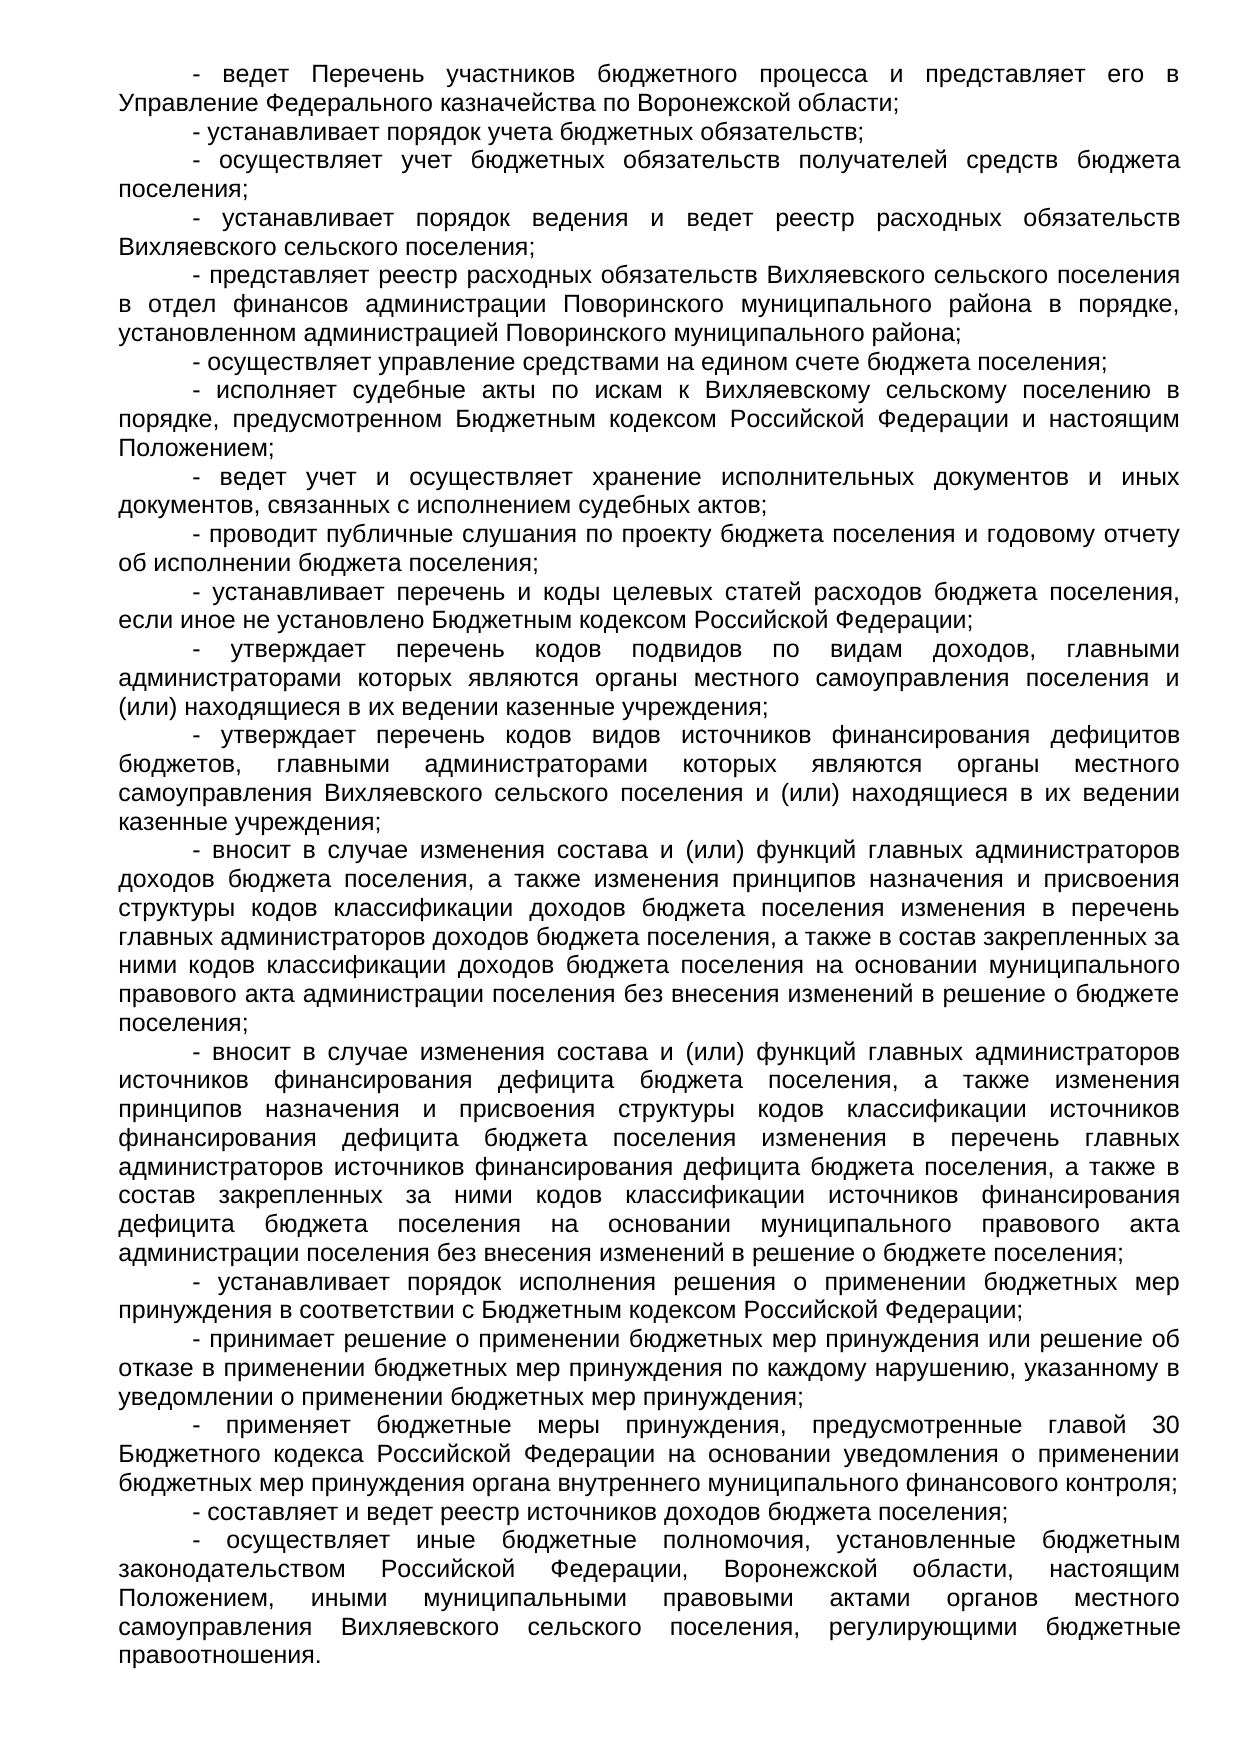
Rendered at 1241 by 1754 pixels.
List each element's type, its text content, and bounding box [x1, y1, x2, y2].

text - утверждает перечень кодов подвидов по видам доходов, главными администраторами которых являются органы местного самоуправления поселения и (или) находящиеся в их ведении казенные учреждения; [118, 634, 1181, 720]
text - ведет Перечень участников бюджетного процесса и представляет его в Управление Федерального казначейства по Воронежской области; [118, 59, 1181, 117]
text - устанавливает перечень и коды целевых статей расходов бюджета поселения, если иное не установлено Бюджетным кодексом Российской Федерации; [118, 577, 1181, 634]
text - составляет и ведет реестр источников доходов бюджета поселения; [118, 1497, 1181, 1525]
text - проводит публичные слушания по проекту бюджета поселения и годовому отчету об исполнении бюджета поселения; [118, 519, 1181, 577]
text - устанавливает порядок исполнения решения о применении бюджетных мер принуждения в соответствии с Бюджетным кодексом Российской Федерации; [118, 1267, 1181, 1324]
text - применяет бюджетные меры принуждения, предусмотренные главой 30 Бюджетного кодекса Российской Федерации на основании уведомления о применении бюджетных мер принуждения органа внутреннего муниципального финансового контроля; [118, 1410, 1181, 1497]
text - ведет учет и осуществляет хранение исполнительных документов и иных документов, связанных с исполнением судебных актов; [118, 462, 1181, 519]
text - вносит в случае изменения состава и (или) функций главных администраторов источников финансирования дефицита бюджета поселения, а также изменения принципов назначения и присвоения структуры кодов классификации источников финансирования дефицита бюджета поселения изменения в перечень главных администраторов источников финансирования дефицита бюджета поселения, а также в состав закрепленных за ними кодов классификации источников финансирования дефицита бюджета поселения на основании муниципального правового акта администрации поселения без внесения изменений в решение о бюджете поселения; [118, 1037, 1181, 1267]
text - исполняет судебные акты по искам к Вихляевскому сельскому поселению в порядке, предусмотренном Бюджетным кодексом Российской Федерации и настоящим Положением; [118, 375, 1181, 462]
text - устанавливает порядок ведения и ведет реестр расходных обязательств Вихляевского сельского поселения; [118, 203, 1181, 260]
text - осуществляет управление средствами на едином счете бюджета поселения; [118, 347, 1181, 375]
text - устанавливает порядок учета бюджетных обязательств; [118, 117, 1181, 145]
text - осуществляет иные бюджетные полномочия, установленные бюджетным законодательством Российской Федерации, Воронежской области, настоящим Положением, иными муниципальными правовыми актами органов местного самоуправления Вихляевского сельского поселения, регулирующими бюджетные правоотношения. [118, 1525, 1181, 1669]
text - представляет реестр расходных обязательств Вихляевского сельского поселения в отдел финансов администрации Поворинского муниципального района в порядке, установленном администрацией Поворинского муниципального района; [118, 260, 1181, 347]
text - осуществляет учет бюджетных обязательств получателей средств бюджета поселения; [118, 145, 1181, 203]
text - вносит в случае изменения состава и (или) функций главных администраторов доходов бюджета поселения, а также изменения принципов назначения и присвоения структуры кодов классификации доходов бюджета поселения изменения в перечень главных администраторов доходов бюджета поселения, а также в состав закрепленных за ними кодов классификации доходов бюджета поселения на основании муниципального правового акта администрации поселения без внесения изменений в решение о бюджете поселения; [118, 835, 1181, 1037]
text - утверждает перечень кодов видов источников финансирования дефицитов бюджетов, главными администраторами которых являются органы местного самоуправления Вихляевского сельского поселения и (или) находящиеся в их ведении казенные учреждения; [118, 720, 1181, 835]
text - принимает решение о применении бюджетных мер принуждения или решение об отказе в применении бюджетных мер принуждения по каждому нарушению, указанному в уведомлении о применении бюджетных мер принуждения; [118, 1324, 1181, 1410]
